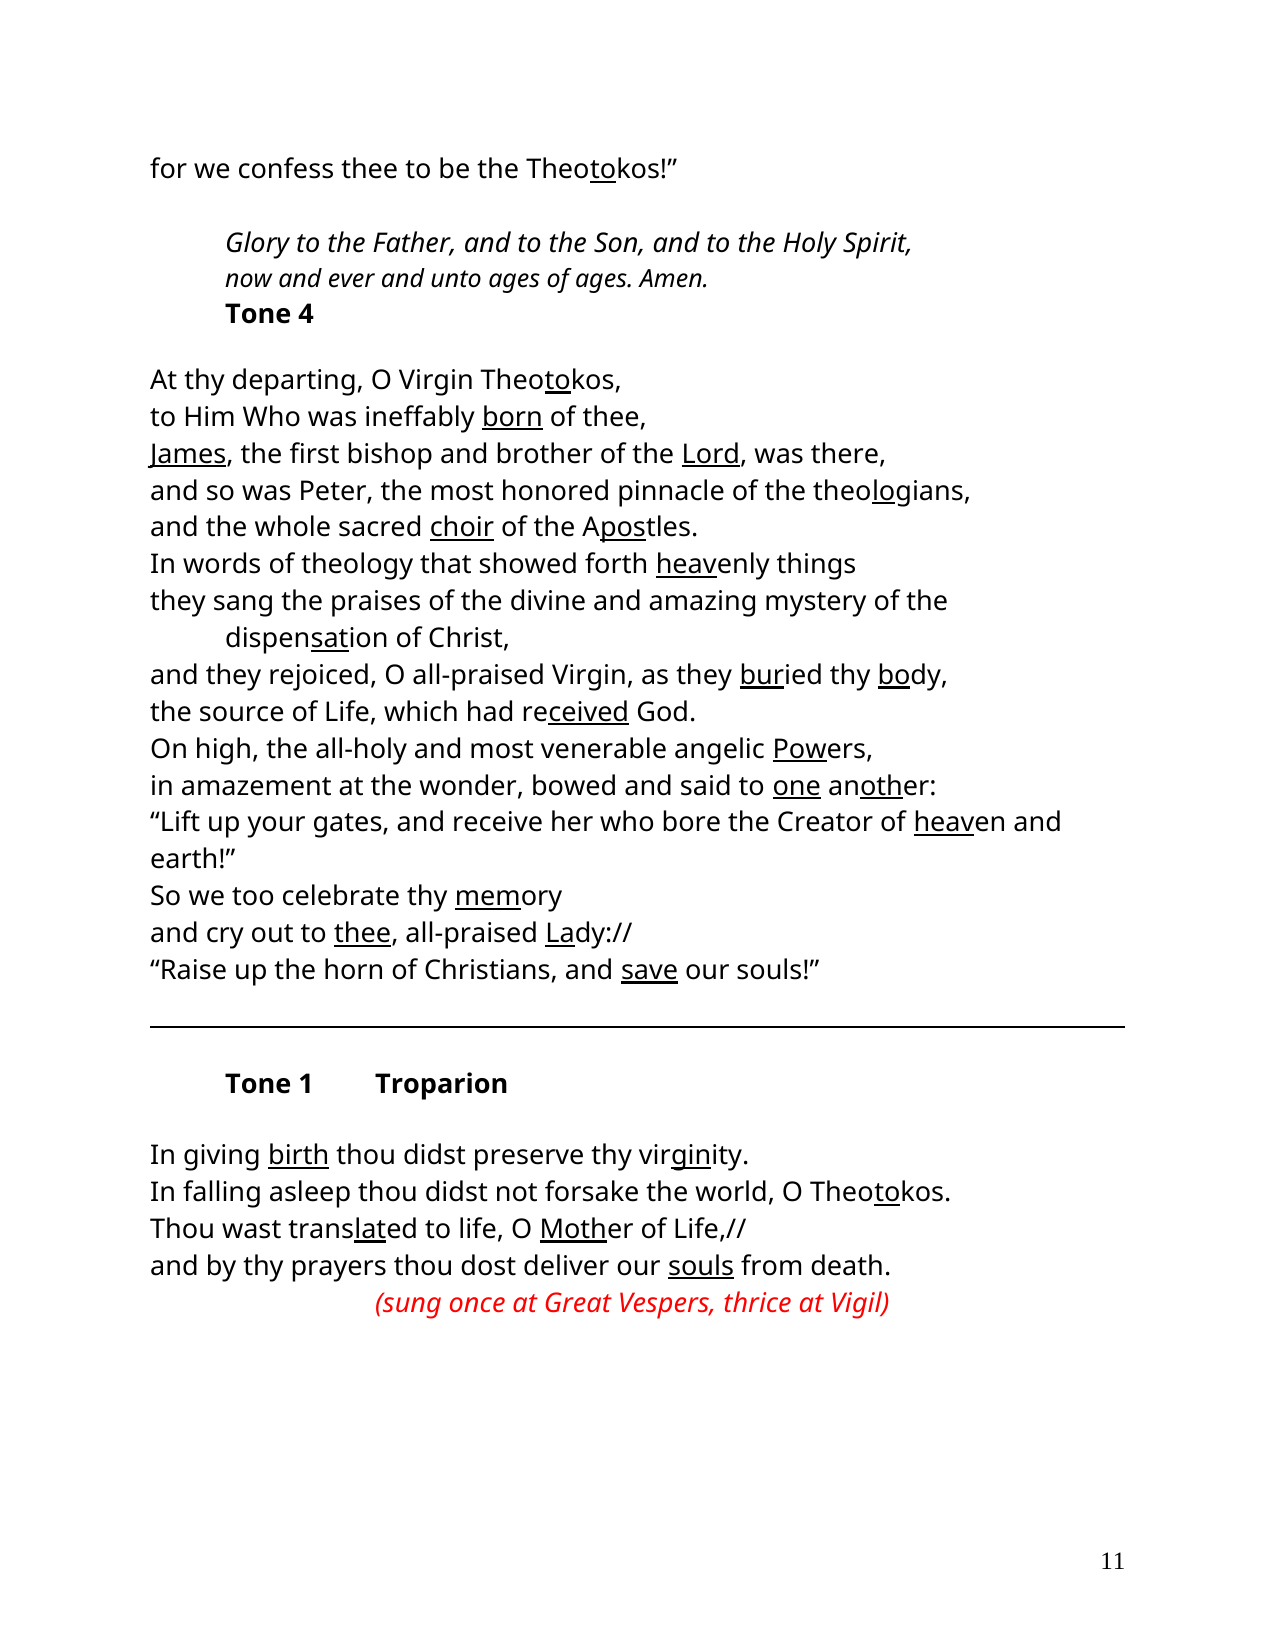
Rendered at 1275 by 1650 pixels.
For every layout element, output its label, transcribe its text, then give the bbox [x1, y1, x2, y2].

text (sung once at Great Vespers, thrice at Vigil) [320, 1283, 1125, 1320]
text Glory to the Father, and to the Son, and to the Holy Spirit, [150, 224, 1125, 261]
text and the whole sacred choir of the Apostles. [150, 508, 1125, 545]
text “Raise up the horn of Christians, and save our souls!” [150, 950, 1125, 987]
text and they rejoiced, O all-praised Virgin, as they buried thy body, [150, 655, 1125, 692]
text the source of Life, which had received God. [150, 692, 1125, 729]
text for we confess thee to be the Theotokos!” [150, 150, 1125, 187]
text On high, the all-holy and most venerable angelic Powers, [150, 729, 1125, 766]
text now and ever and unto ages of ages. Amen. [150, 261, 1125, 295]
text “Lift up your gates, and receive her who bore the Creator of heaven and earth!” [150, 803, 1125, 877]
text So we too celebrate thy memory [150, 877, 1125, 913]
text and by thy prayers thou dost deliver our souls from death. [150, 1246, 1125, 1283]
text In falling asleep thou didst not forsake the world, O Theotokos. [150, 1172, 1125, 1209]
text and cry out to thee, all-praised Lady:// [150, 913, 1125, 950]
text James, the first bishop and brother of the Lord, was there, [150, 434, 1125, 471]
text In giving birth thou didst preserve thy virginity. [150, 1136, 1125, 1172]
text and so was Peter, the most honored pinnacle of the theologians, [150, 471, 1125, 508]
text dispensation of Christ, [150, 618, 1125, 655]
text they sang the praises of the divine and amazing mystery of the [150, 582, 1125, 618]
text in amazement at the wonder, bowed and said to one another: [150, 766, 1125, 803]
text At thy departing, O Virgin Theotokos, [150, 360, 1125, 397]
text Tone 4 [150, 295, 1125, 332]
text Tone 1 Troparion [150, 1064, 1125, 1101]
text In words of theology that showed forth heavenly things [150, 545, 1125, 582]
text to Him Who was ineffably born of thee, [150, 397, 1125, 434]
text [150, 1209, 1125, 1246]
